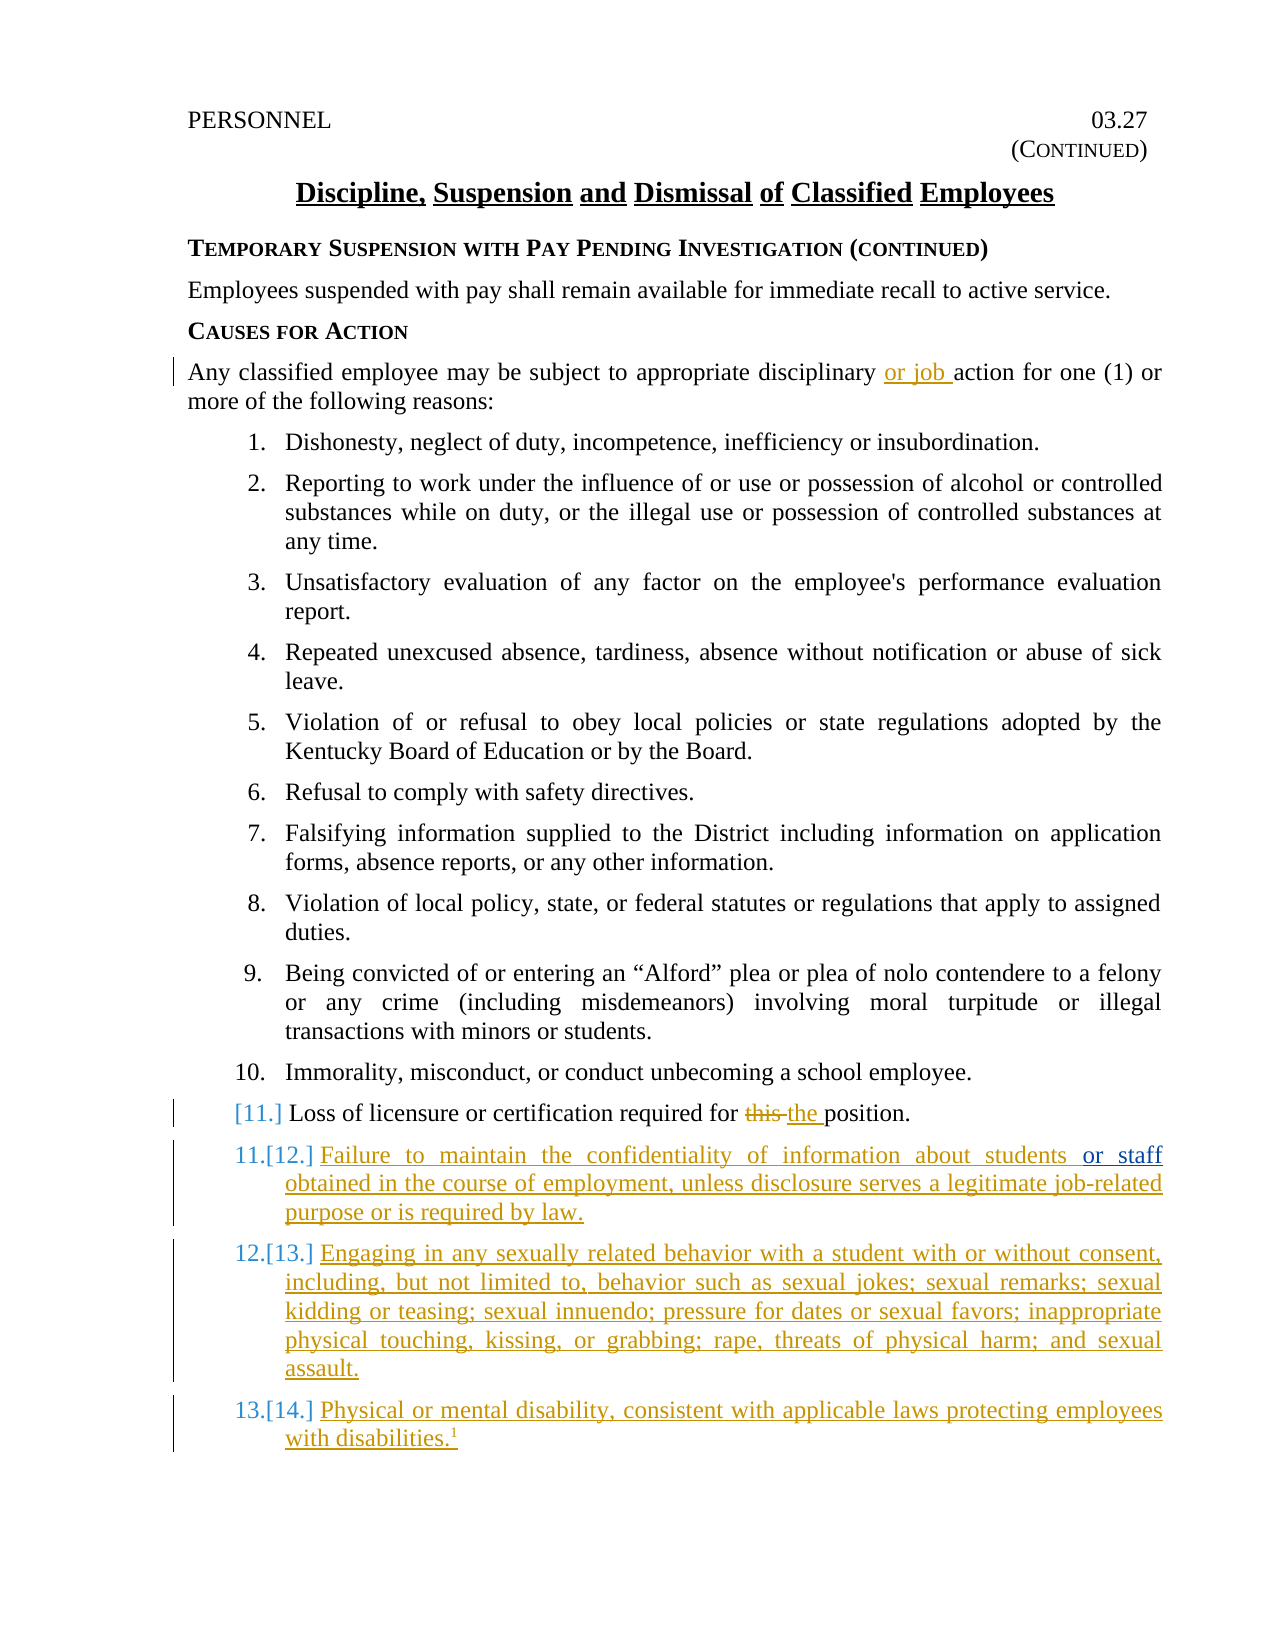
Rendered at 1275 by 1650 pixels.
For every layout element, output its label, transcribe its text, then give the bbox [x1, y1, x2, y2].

list Unsatisfactory evaluation of any factor on the employee's performance evaluation report. [247, 567, 1162, 625]
text Employees suspended with pay shall remain available for immediate recall to active service. [187, 275, 1162, 303]
subtitle Causes for Action [187, 316, 1162, 345]
list Being convicted of or entering an “Alford” plea or plea of nolo contendere to a felony or any crime (including misdemeanors) involving moral turpitude or illegal transactions with minors or students. [244, 958, 1162, 1045]
subtitle Temporary Suspension with Pay Pending Investigation (continued) [187, 233, 1162, 262]
list Violation of or refusal to obey local policies or state regulations adopted by the Kentucky Board of Education or by the Board. [247, 707, 1162, 765]
list Reporting to work under the influence of or use or possession of alcohol or controlled substances while on duty, or the illegal use or possession of controlled substances at any time. [247, 468, 1162, 555]
list Dishonesty, neglect of duty, incompetence, inefficiency or insubordination. [247, 427, 1162, 456]
list Falsifying information supplied to the District including information on application forms, absence reports, or any other information. [247, 818, 1162, 876]
list Immorality, misconduct, or conduct unbecoming a school employee. [234, 1057, 1162, 1086]
subtitle (Continued) [187, 134, 1162, 162]
subtitle PERSONNEL A03.27 [187, 105, 1162, 134]
list Loss of licensure or certification required for position. [234, 1098, 1162, 1127]
list Refusal to comply with safety directives. [247, 777, 1162, 806]
list Violation of local policy, state, or federal statutes or regulations that apply to assigned duties. [247, 888, 1162, 946]
list Repeated unexcused absence, tardiness, absence without notification or abuse of sick leave. [247, 637, 1162, 695]
title Discipline, Suspension and Dismissal of Classified Employees [187, 175, 1162, 208]
text Any classified employee may be subject to appropriate disciplinary action for one (1) or more of the following reasons: [187, 357, 1162, 415]
